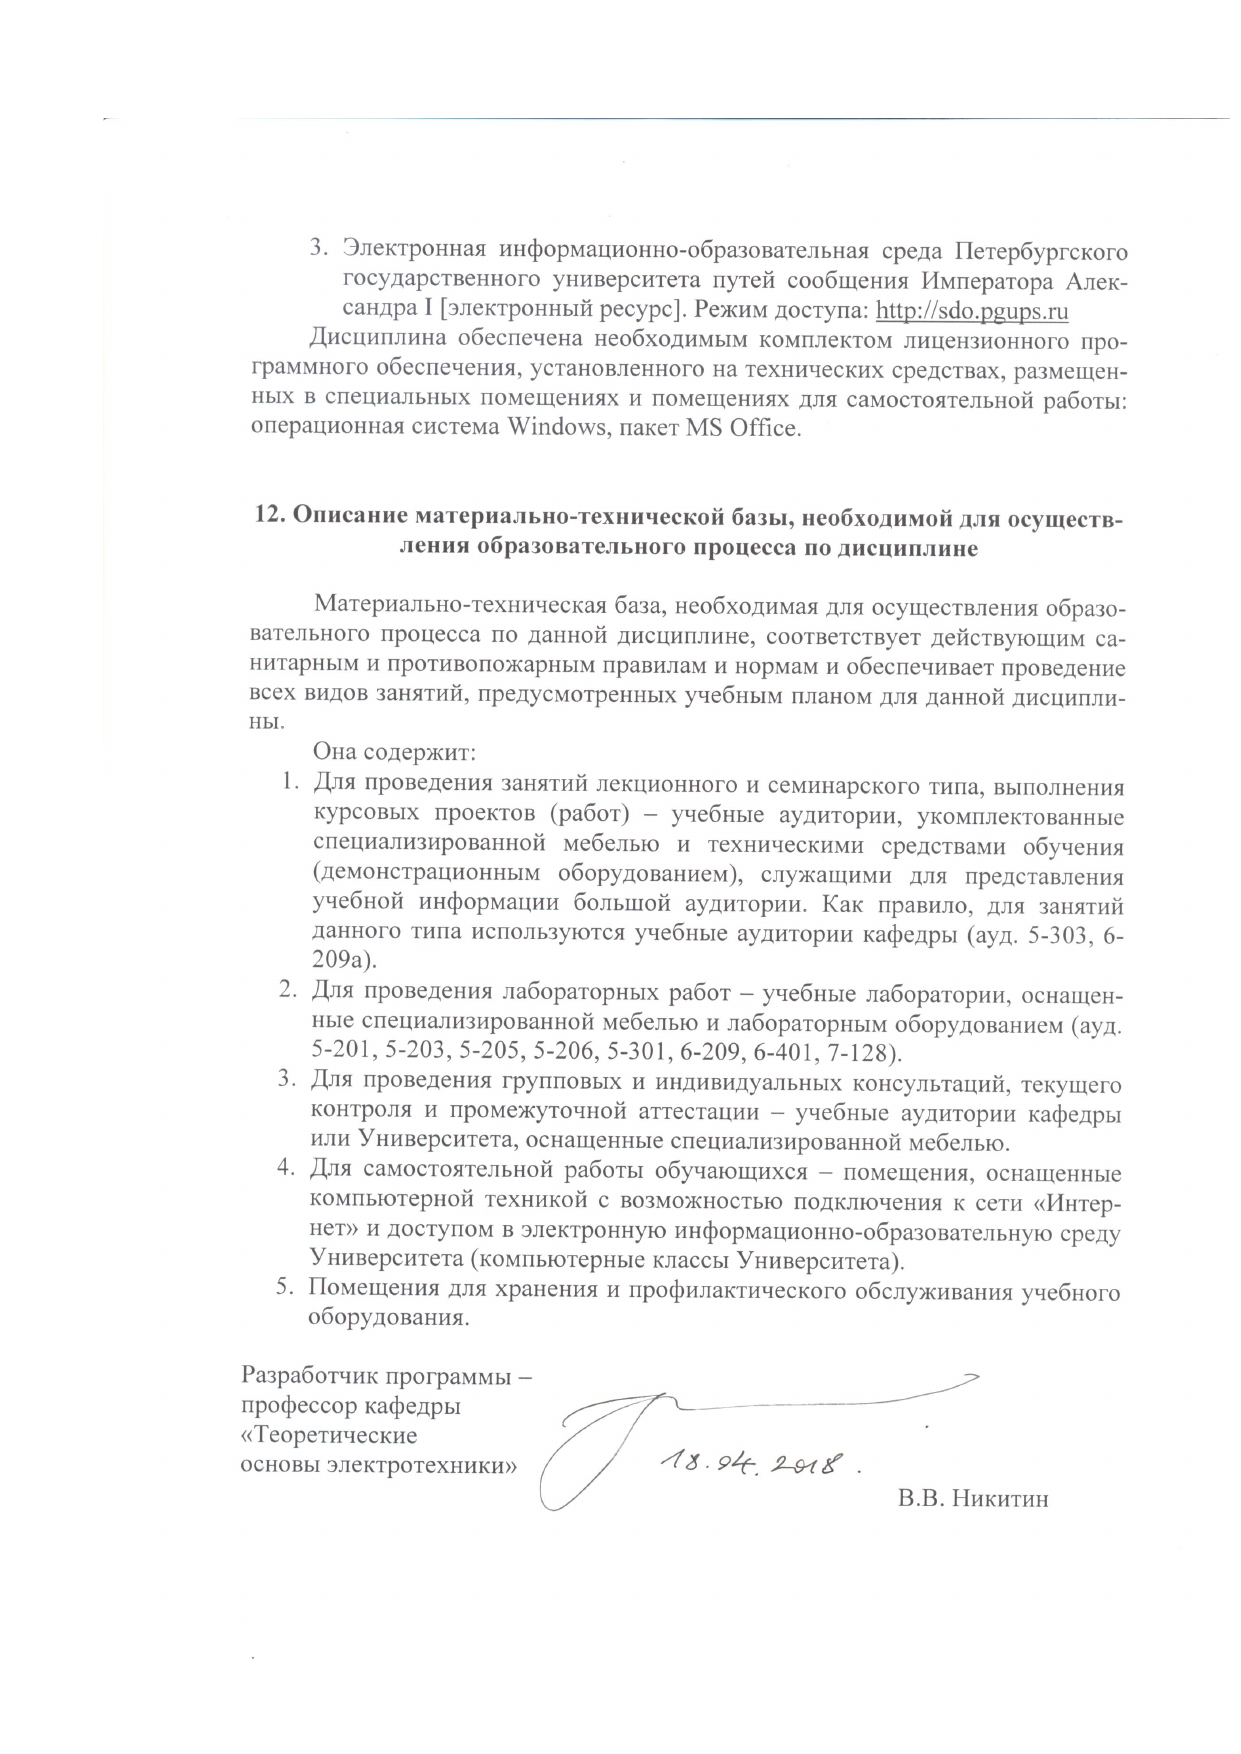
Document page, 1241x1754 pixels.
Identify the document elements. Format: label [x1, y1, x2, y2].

picture [103, 118, 1230, 1666]
